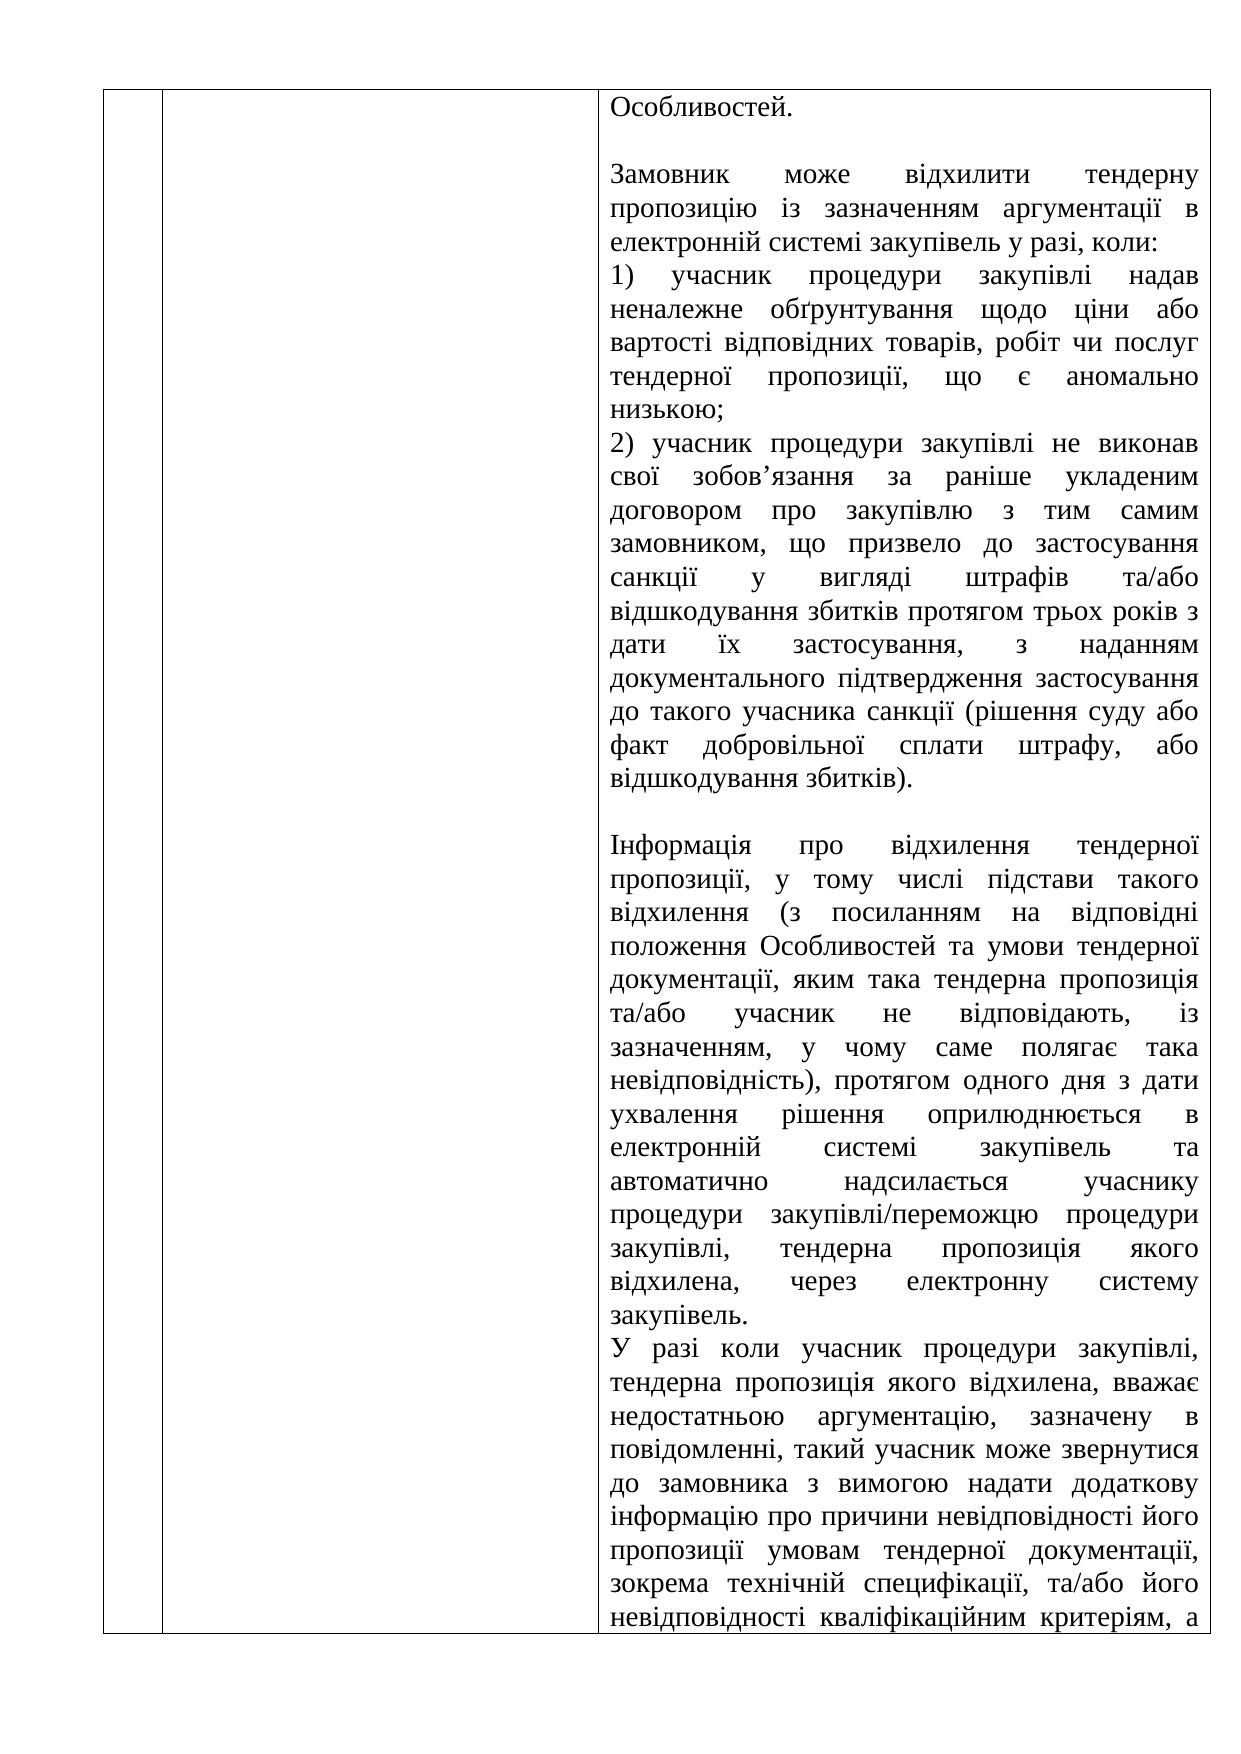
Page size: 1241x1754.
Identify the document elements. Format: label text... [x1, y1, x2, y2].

table_cell 3 [104, 90, 162, 1632]
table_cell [599, 90, 1210, 1632]
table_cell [163, 90, 598, 1632]
